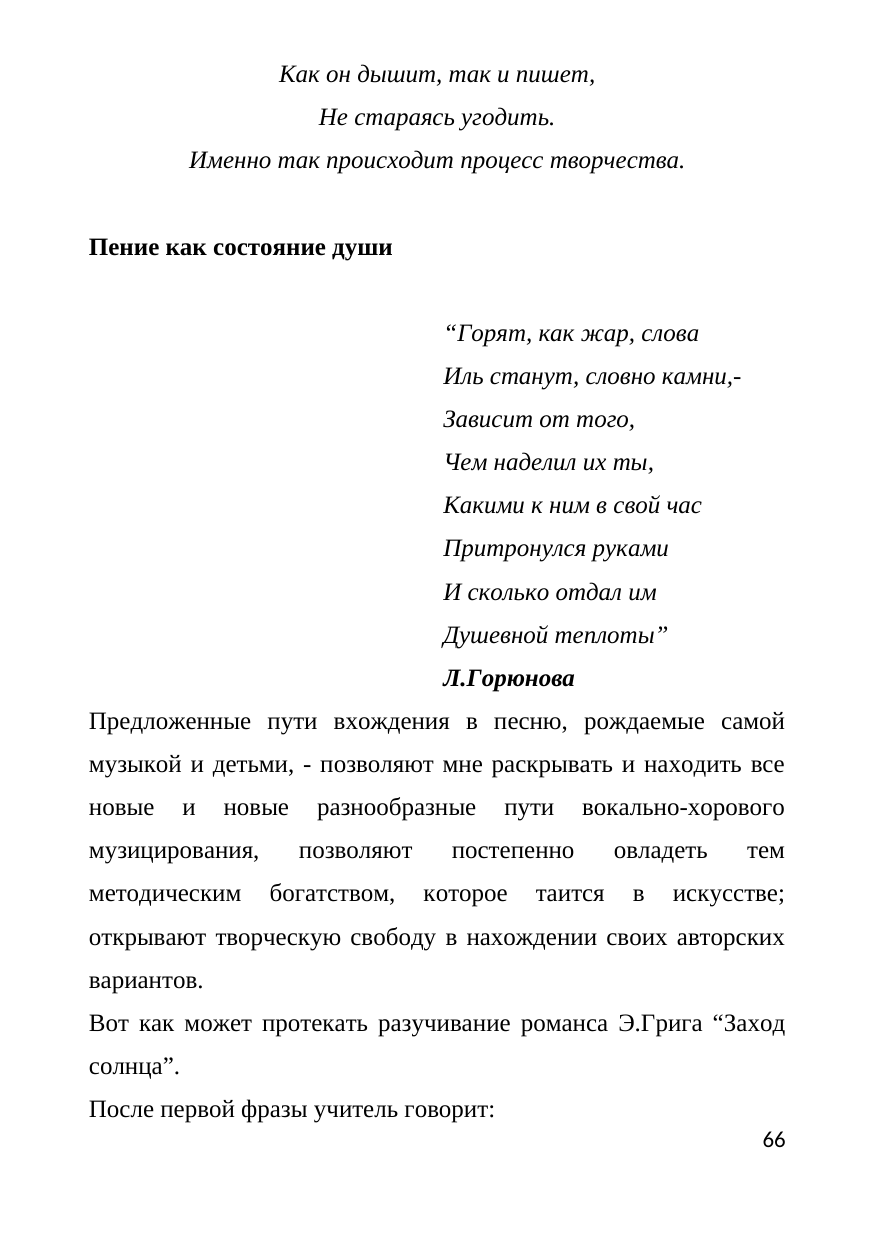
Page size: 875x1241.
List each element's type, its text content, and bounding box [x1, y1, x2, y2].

text Как он дышит, так и пишет, [89, 59, 785, 88]
text Именно так происходит процесс творчества. [89, 145, 785, 174]
text Вот как может протекать разучивание романса Э.Грига “Заход солнца”. [89, 1008, 785, 1080]
text Чем наделил их ты, [443, 447, 785, 476]
text Иль станут, словно камни,- [443, 361, 785, 390]
text “Горят, как жар, слова [443, 318, 785, 347]
text Л.Горюнова [443, 663, 785, 692]
text Пение как состояние души [89, 232, 785, 260]
text После первой фразы учитель говорит: [89, 1094, 785, 1123]
text Какими к ним в свой час [443, 490, 785, 519]
text И сколько отдал им [443, 577, 785, 605]
text Предложенные пути вхождения в песню, рождаемые самой музыкой и детьми, - позволяют мне раскрывать и находить все новые и новые разнообразные пути вокально-хорового музицирования, позволяют постепенно овладеть тем методическим богатством, которое таится в искусстве; открывают творческую свободу в нахождении своих авторских вариантов. [89, 706, 785, 993]
text Притронулся руками [443, 533, 785, 562]
text Зависит от того, [443, 404, 785, 433]
text Не стараясь угодить. [89, 102, 785, 131]
text Душевной теплоты” [443, 620, 785, 648]
